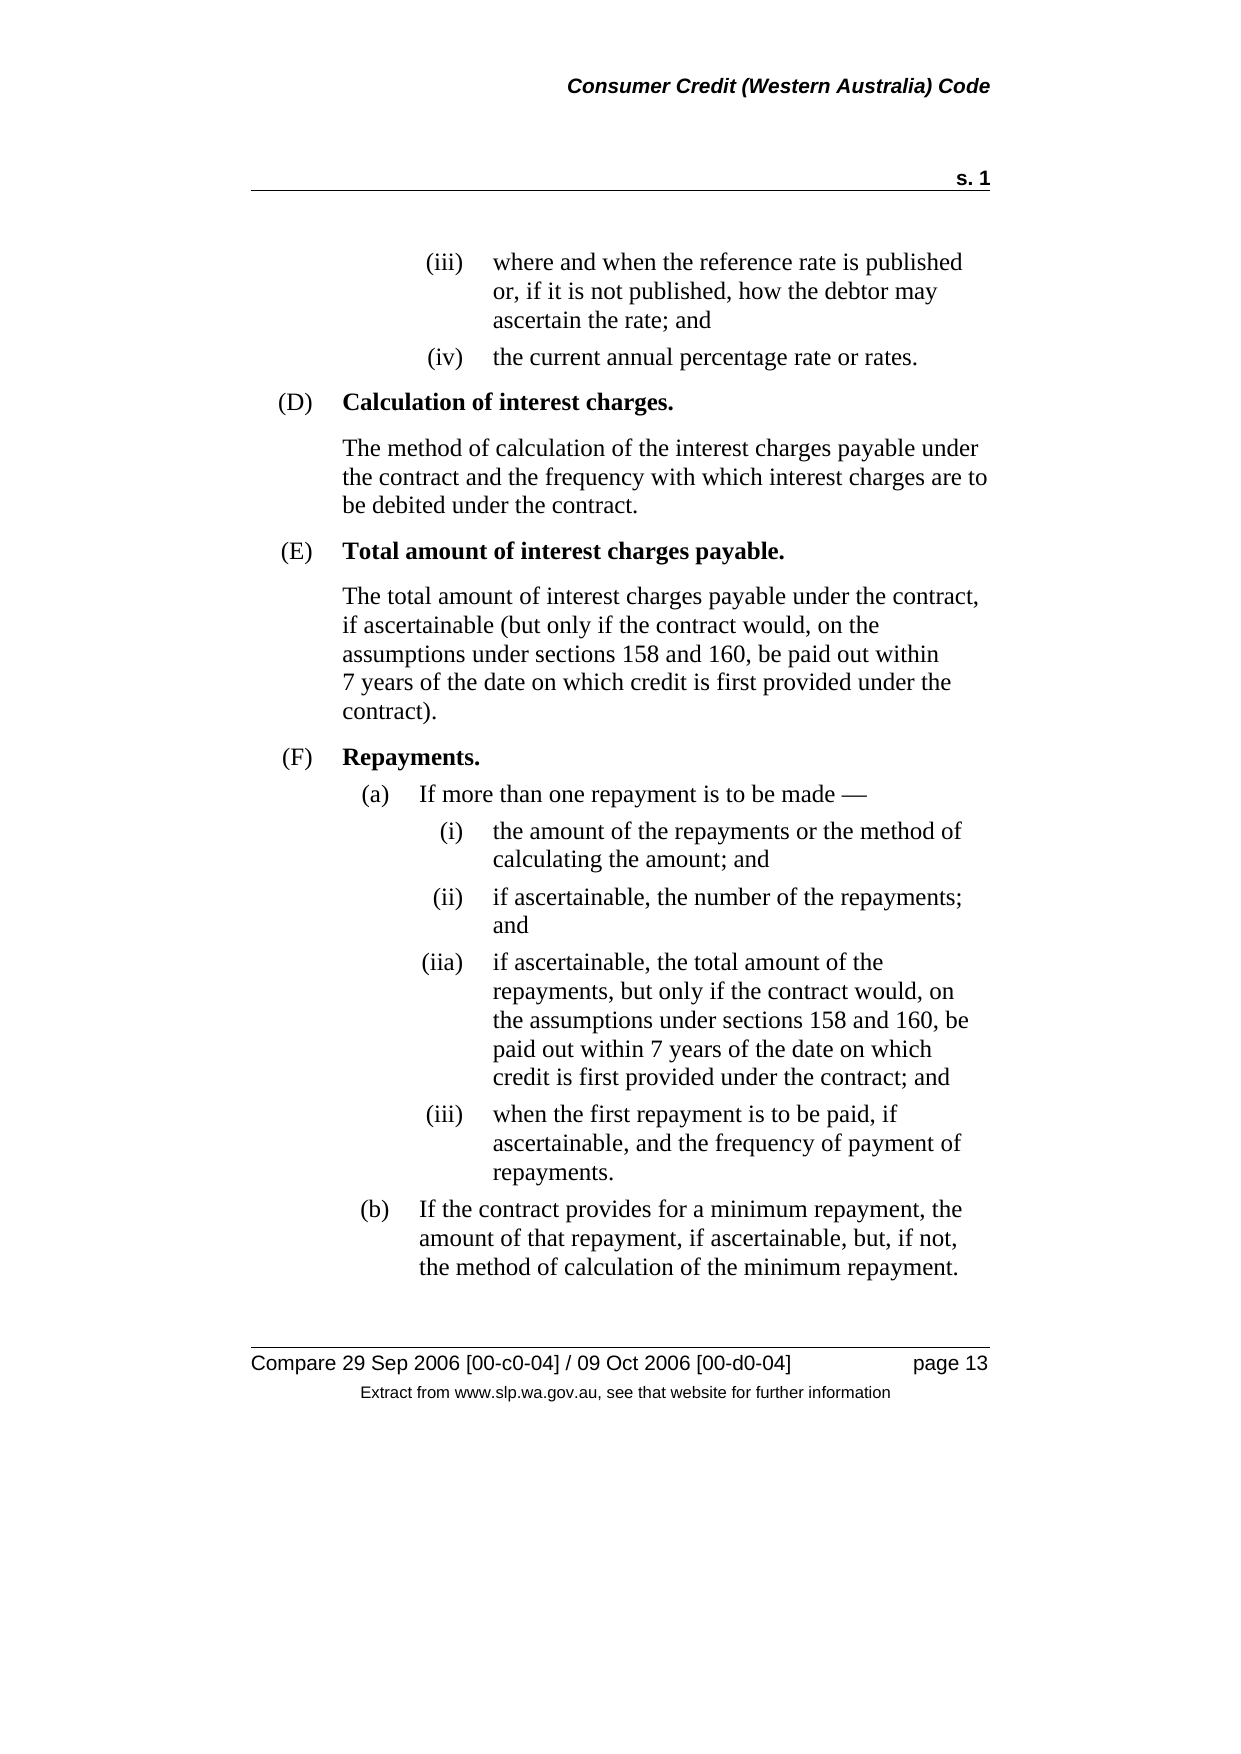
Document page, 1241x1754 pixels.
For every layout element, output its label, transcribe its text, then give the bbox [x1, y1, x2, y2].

text (a) If more than one repayment is to be made — [251, 779, 990, 807]
text (iv) the current annual percentage rate or rates. [251, 342, 990, 371]
text (iii) where and when the reference rate is published or, if it is not published, how the debtor may ascertain the rate; and [251, 247, 990, 334]
text (i) the amount of the repayments or the method of calculating the amount; and [251, 816, 990, 873]
text (D) Calculation of interest charges. [251, 387, 990, 416]
text (E) Total amount of interest charges payable. [251, 536, 990, 564]
text (iia) if ascertainable, the total amount of the repayments, but only if the contract would, on the assumptions under sections 158 and 160, be paid out within 7 years of the date on which credit is first provided under the contract; and [251, 947, 990, 1091]
text (iii) when the first repayment is to be paid, if ascertainable, and the frequency of payment of repayments. [251, 1099, 990, 1186]
text (F) Repayments. [251, 742, 990, 770]
text (b) If the contract provides for a minimum repayment, the amount of that repayment, if ascertainable, but, if not, the method of calculation of the minimum repayment. [251, 1194, 990, 1280]
text The method of calculation of the interest charges payable under the contract and the frequency with which interest charges are to be debited under the contract. [251, 433, 990, 519]
text The total amount of interest charges payable under the contract, if ascertainable (but only if the contract would, on the assumptions under sections 158 and 160, be paid out within 7 years of the date on which credit is first provided under the contract). [251, 581, 990, 725]
text (ii) if ascertainable, the number of the repayments; and [251, 882, 990, 939]
